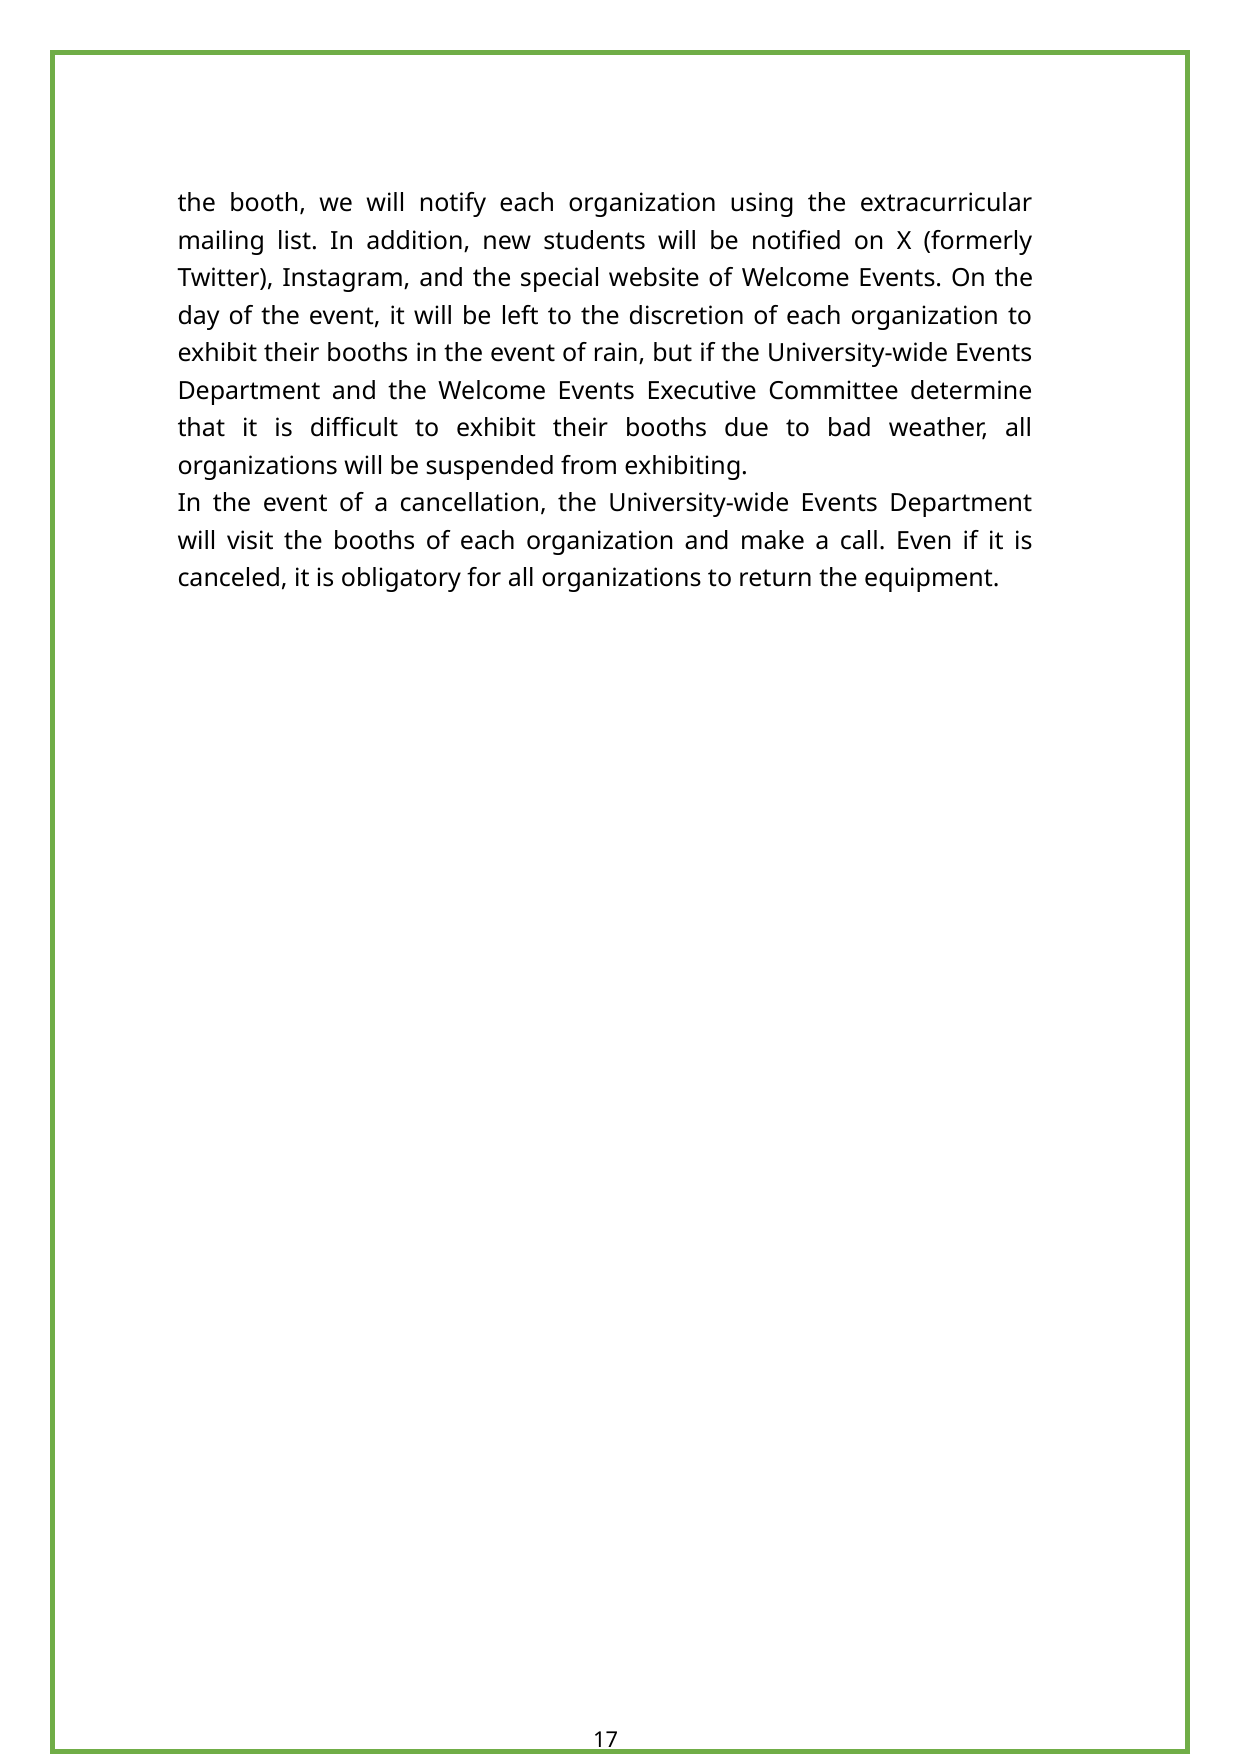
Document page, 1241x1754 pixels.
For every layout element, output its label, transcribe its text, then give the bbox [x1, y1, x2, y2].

text In the event of a cancellation, the University-wide Events Department will visit the booths of each organization and make a call. Even if it is canceled, it is obligatory for all organizations to return the equipment. [177, 483, 1033, 596]
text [177, 183, 1033, 483]
